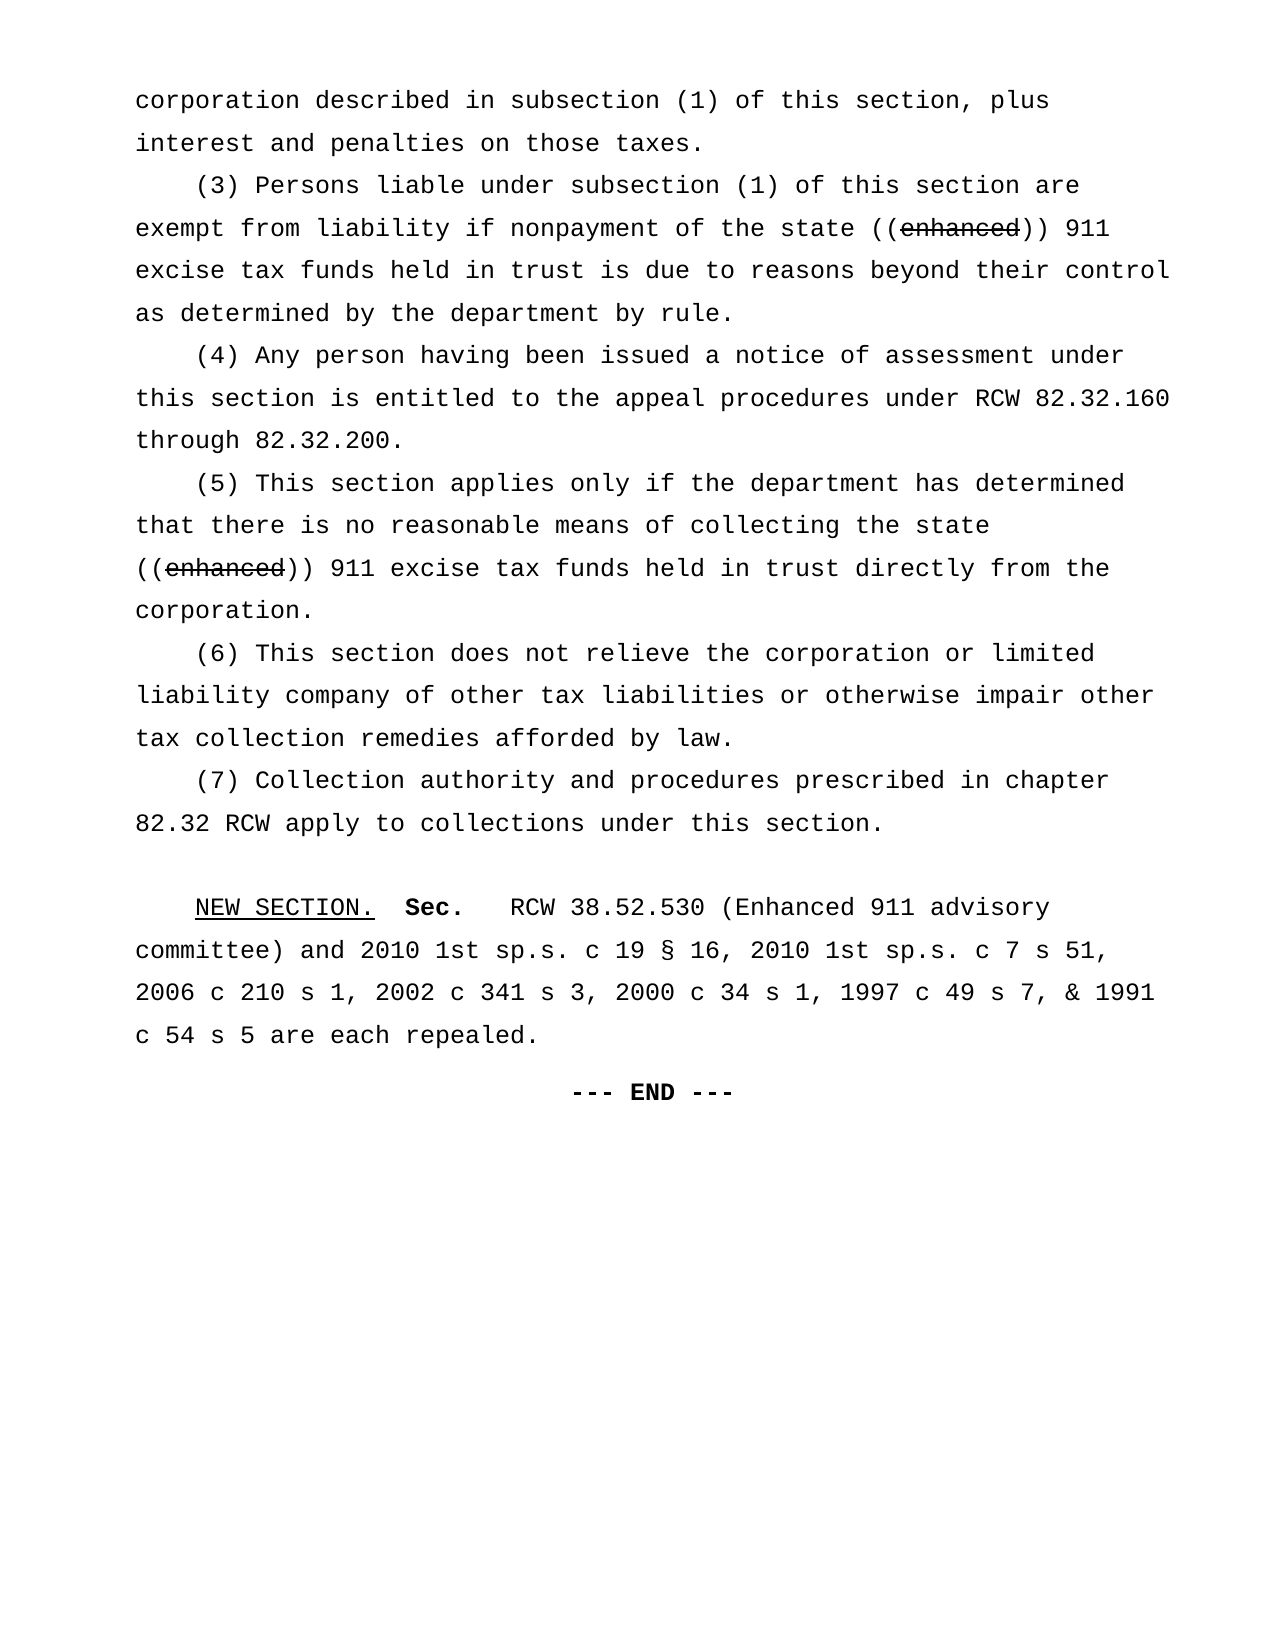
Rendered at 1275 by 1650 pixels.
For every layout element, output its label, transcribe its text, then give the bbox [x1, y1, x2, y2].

text (3) Persons liable under subsection (1) of this section are exempt from liability if nonpayment of the state ((enhanced)) 911 excise tax funds held in trust is due to reasons beyond their control as determined by the department by rule. [135, 160, 1170, 330]
text (5) This section applies only if the department has determined that there is no reasonable means of collecting the state ((enhanced)) 911 excise tax funds held in trust directly from the corporation. [135, 457, 1170, 627]
text (4) Any person having been issued a notice of assessment under this section is entitled to the appeal procedures under RCW 82.32.160 through 82.32.200. [135, 330, 1170, 457]
text --- END --- [135, 1080, 1170, 1108]
text (6) This section does not relieve the corporation or limited liability company of other tax liabilities or otherwise impair other tax collection remedies afforded by law. [135, 627, 1170, 755]
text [135, 75, 1170, 160]
text (7) Collection authority and procedures prescribed in chapter 82.32 RCW apply to collections under this section. [135, 755, 1170, 840]
text NEW SECTION. Sec. RCW 38.52.530 (Enhanced 911 advisory committee) and 2010 1st sp.s. c 19 § 16, 2010 1st sp.s. c 7 s 51, 2006 c 210 s 1, 2002 c 341 s 3, 2000 c 34 s 1, 1997 c 49 s 7, & 1991 c 54 s 5 are each repealed. [135, 882, 1170, 1052]
